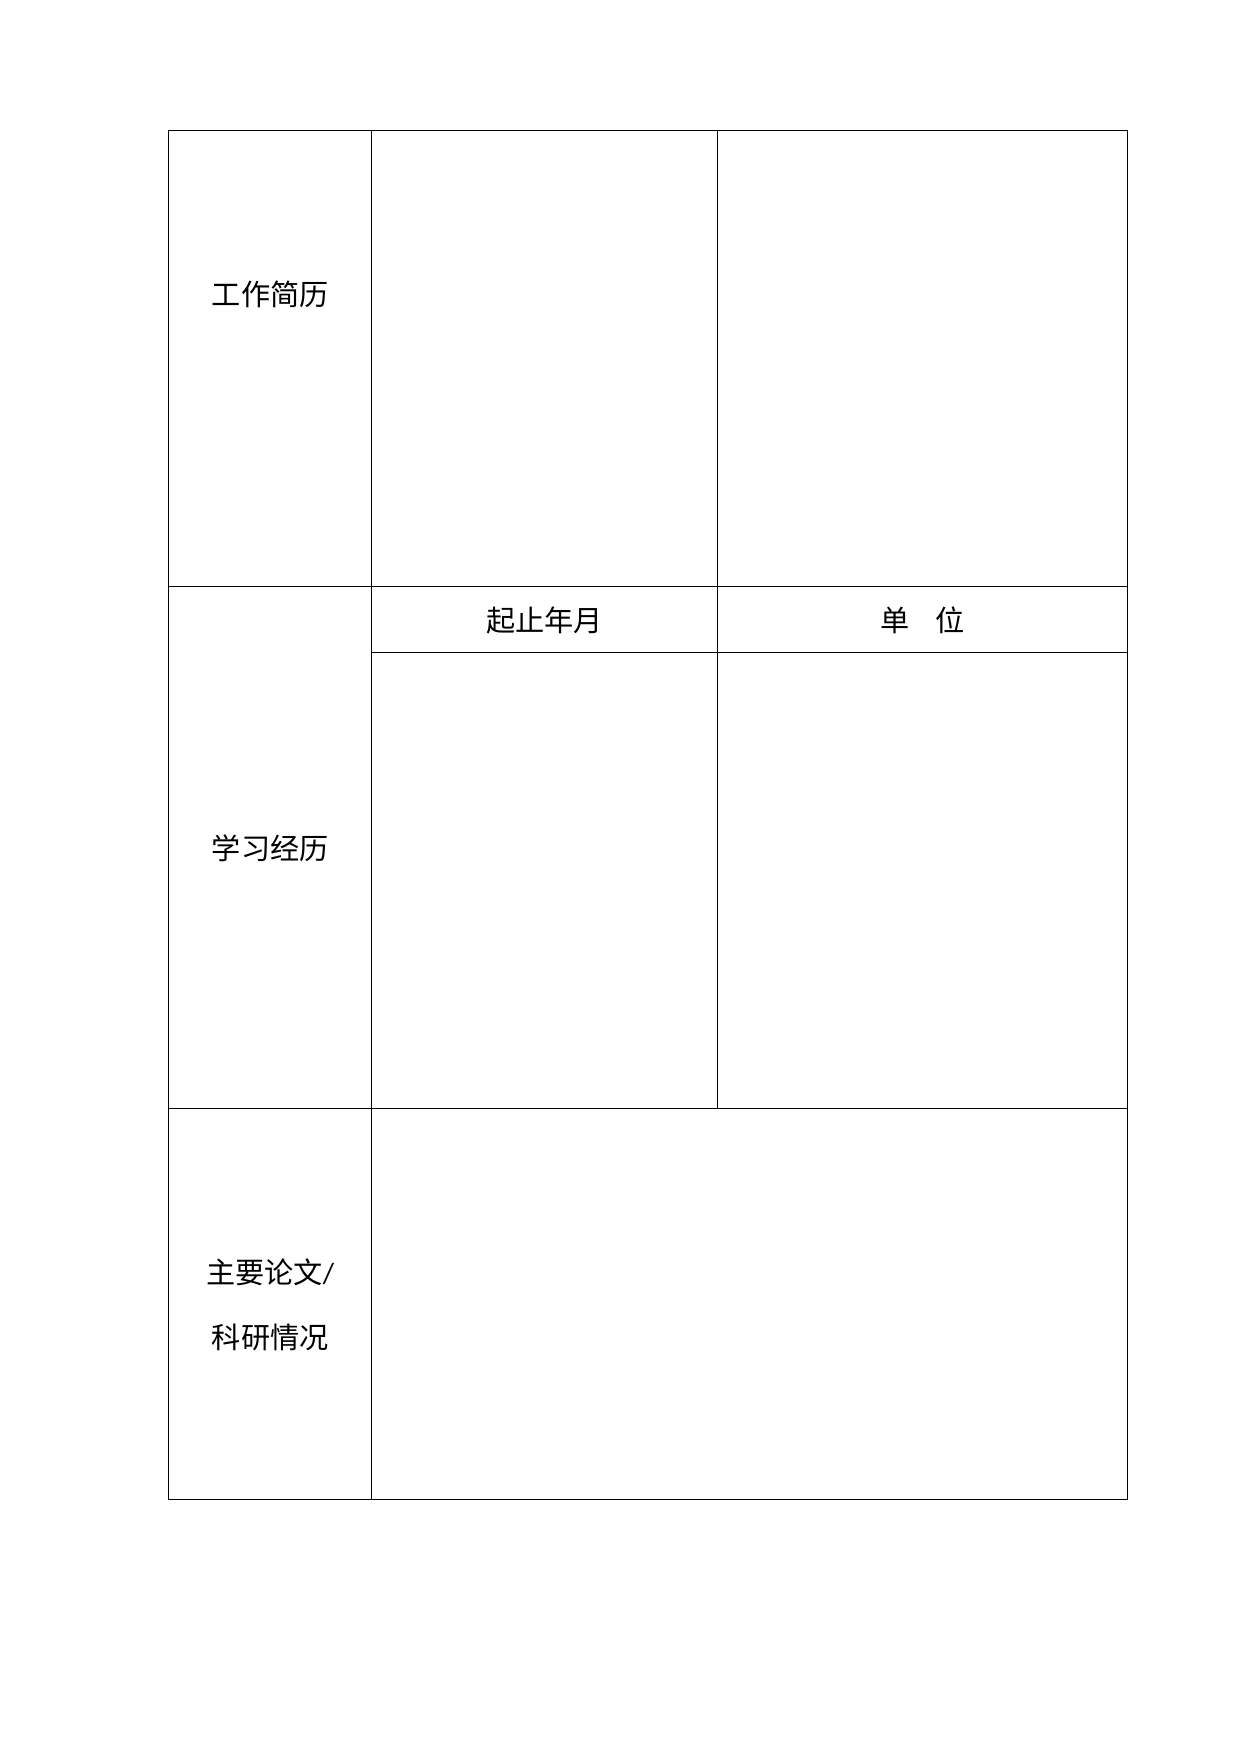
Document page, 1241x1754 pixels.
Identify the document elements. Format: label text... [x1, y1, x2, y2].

table_cell [372, 653, 717, 1108]
table_cell 主要论文/ 科研情况 [169, 1109, 371, 1499]
table_cell [372, 1109, 1127, 1499]
table_cell [718, 131, 1127, 586]
table_cell 起止年月 [372, 587, 717, 652]
table_cell 学习经历 [169, 587, 371, 1108]
table_cell [718, 653, 1127, 1108]
table_cell [372, 131, 717, 586]
table_cell 工作简历 [169, 131, 371, 586]
table_cell 单 位 [718, 587, 1127, 652]
